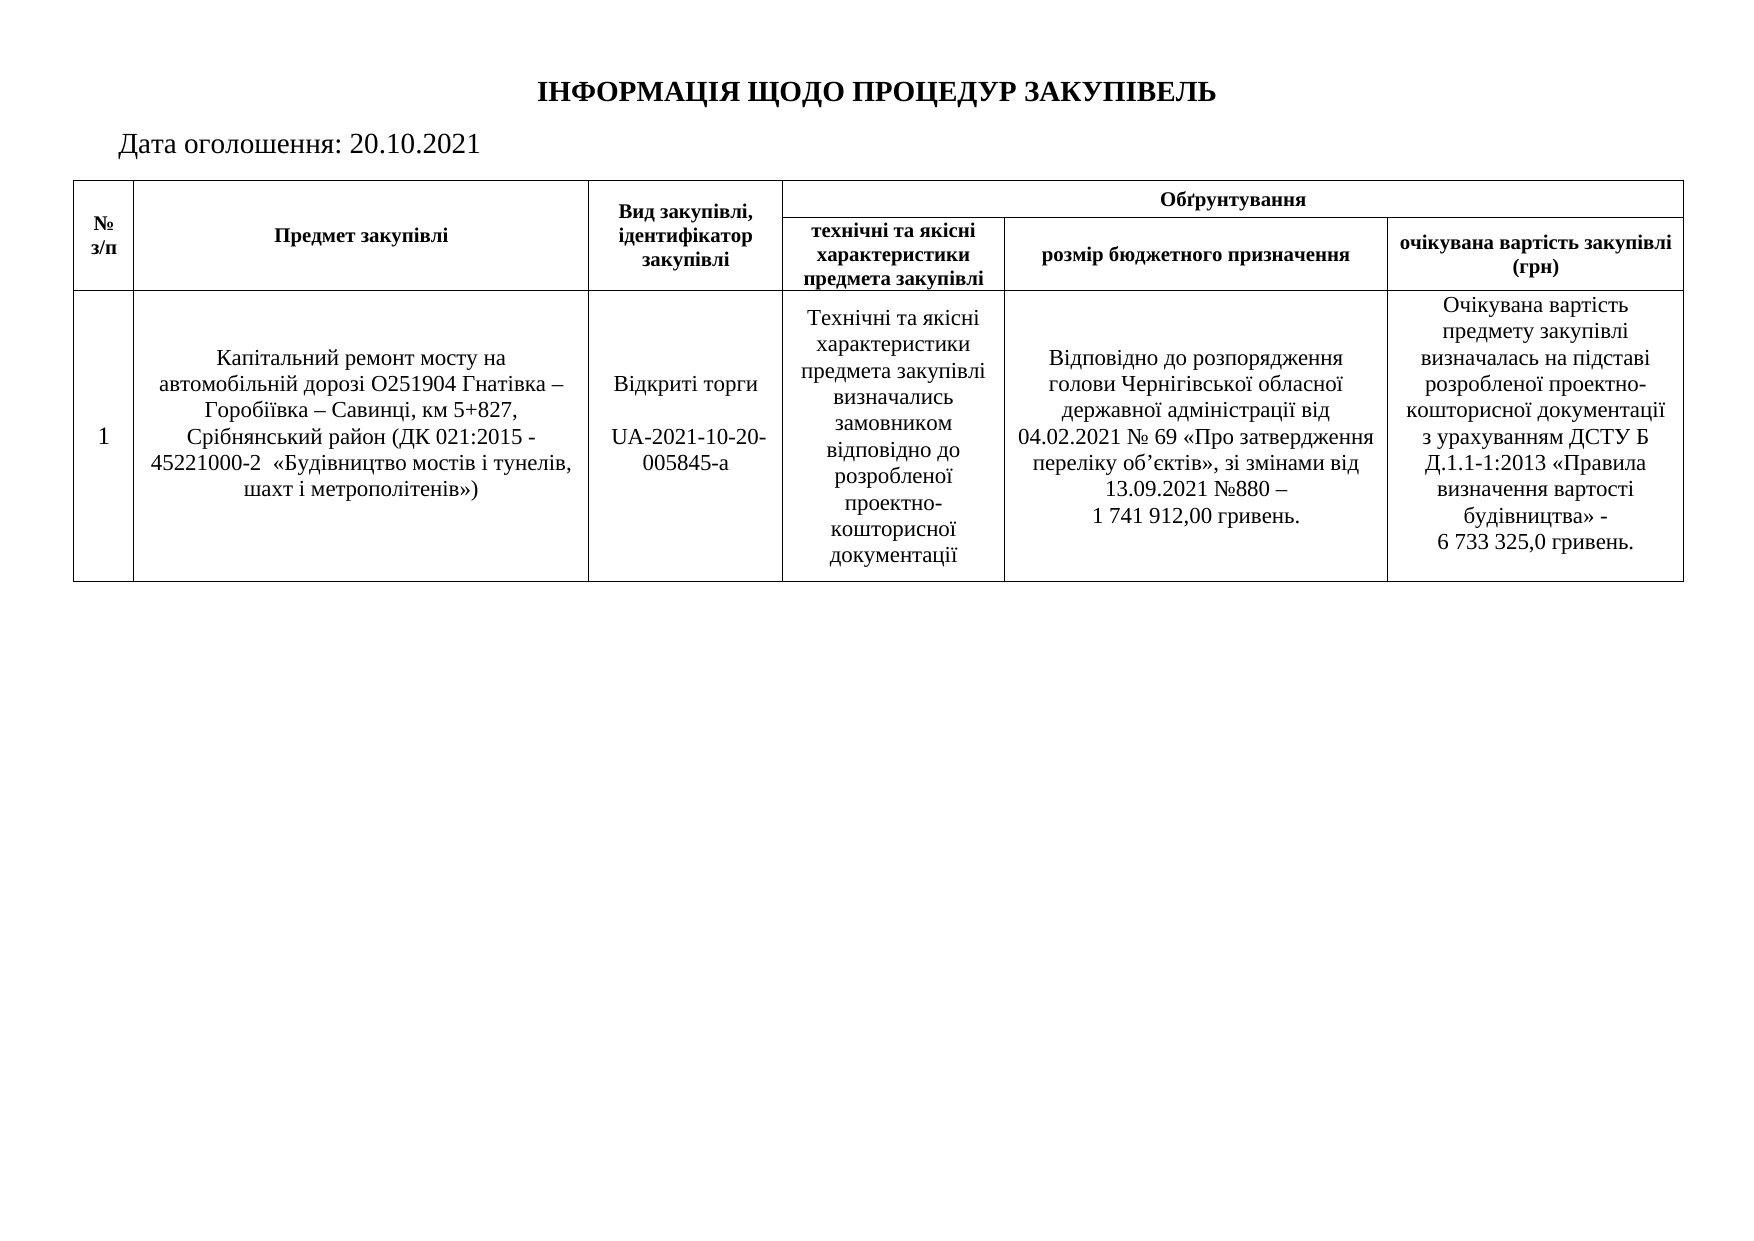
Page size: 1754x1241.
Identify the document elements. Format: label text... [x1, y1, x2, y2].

text Дата оголошення: 20.10.2021 [118, 127, 1636, 160]
table_cell Відкриті торги UA-2021-10-20-005845-а [589, 291, 782, 581]
table_cell розмір бюджетного призначення [1005, 218, 1387, 290]
table_cell очікувана вартість закупівлі (грн) [1388, 218, 1683, 290]
table_cell Капітальний ремонт мосту на автомобільній дорозі О251904 Гнатівка – Горобіївка – Савинці, км 5+827, Срібнянський район (ДК 021:2015 - 45221000-2 «Будівництво мостів і тунелів, шахт і метрополітенів») [134, 291, 588, 581]
table_header Предмет закупівлі [134, 181, 588, 290]
table_cell Технічні та якісні характеристики предмета закупівлі визначались замовником відповідно до розробленої проектно-кошторисної документації [783, 291, 1004, 581]
table_cell Відповідно до розпорядження голови Чернігівської обласної державної адміністрації від 04.02.2021 № 69 «Про затвердження переліку об’єктів», зі змінами від 13.09.2021 №880 – 1 741 912,00 гривень. [1005, 291, 1387, 581]
text ІНФОРМАЦІЯ ЩОДО ПРОЦЕДУР ЗАКУПІВЕЛЬ [118, 74, 1636, 107]
table_cell 1 [74, 291, 133, 581]
table_cell Очікувана вартість предмету закупівлі визначалась на підставі розробленої проектно-кошторисної документації з урахуванням ДСТУ Б Д.1.1-1:2013 «Правила визначення вартості будівництва» - 6 733 325,0 гривень. [1388, 291, 1683, 581]
table_header Обґрунтування [783, 181, 1683, 217]
table_cell технічні та якісні характеристики предмета закупівлі [783, 218, 1004, 290]
table_header Вид закупівлі, ідентифікатор закупівлі [589, 181, 782, 290]
table_header № з/п [74, 181, 133, 290]
